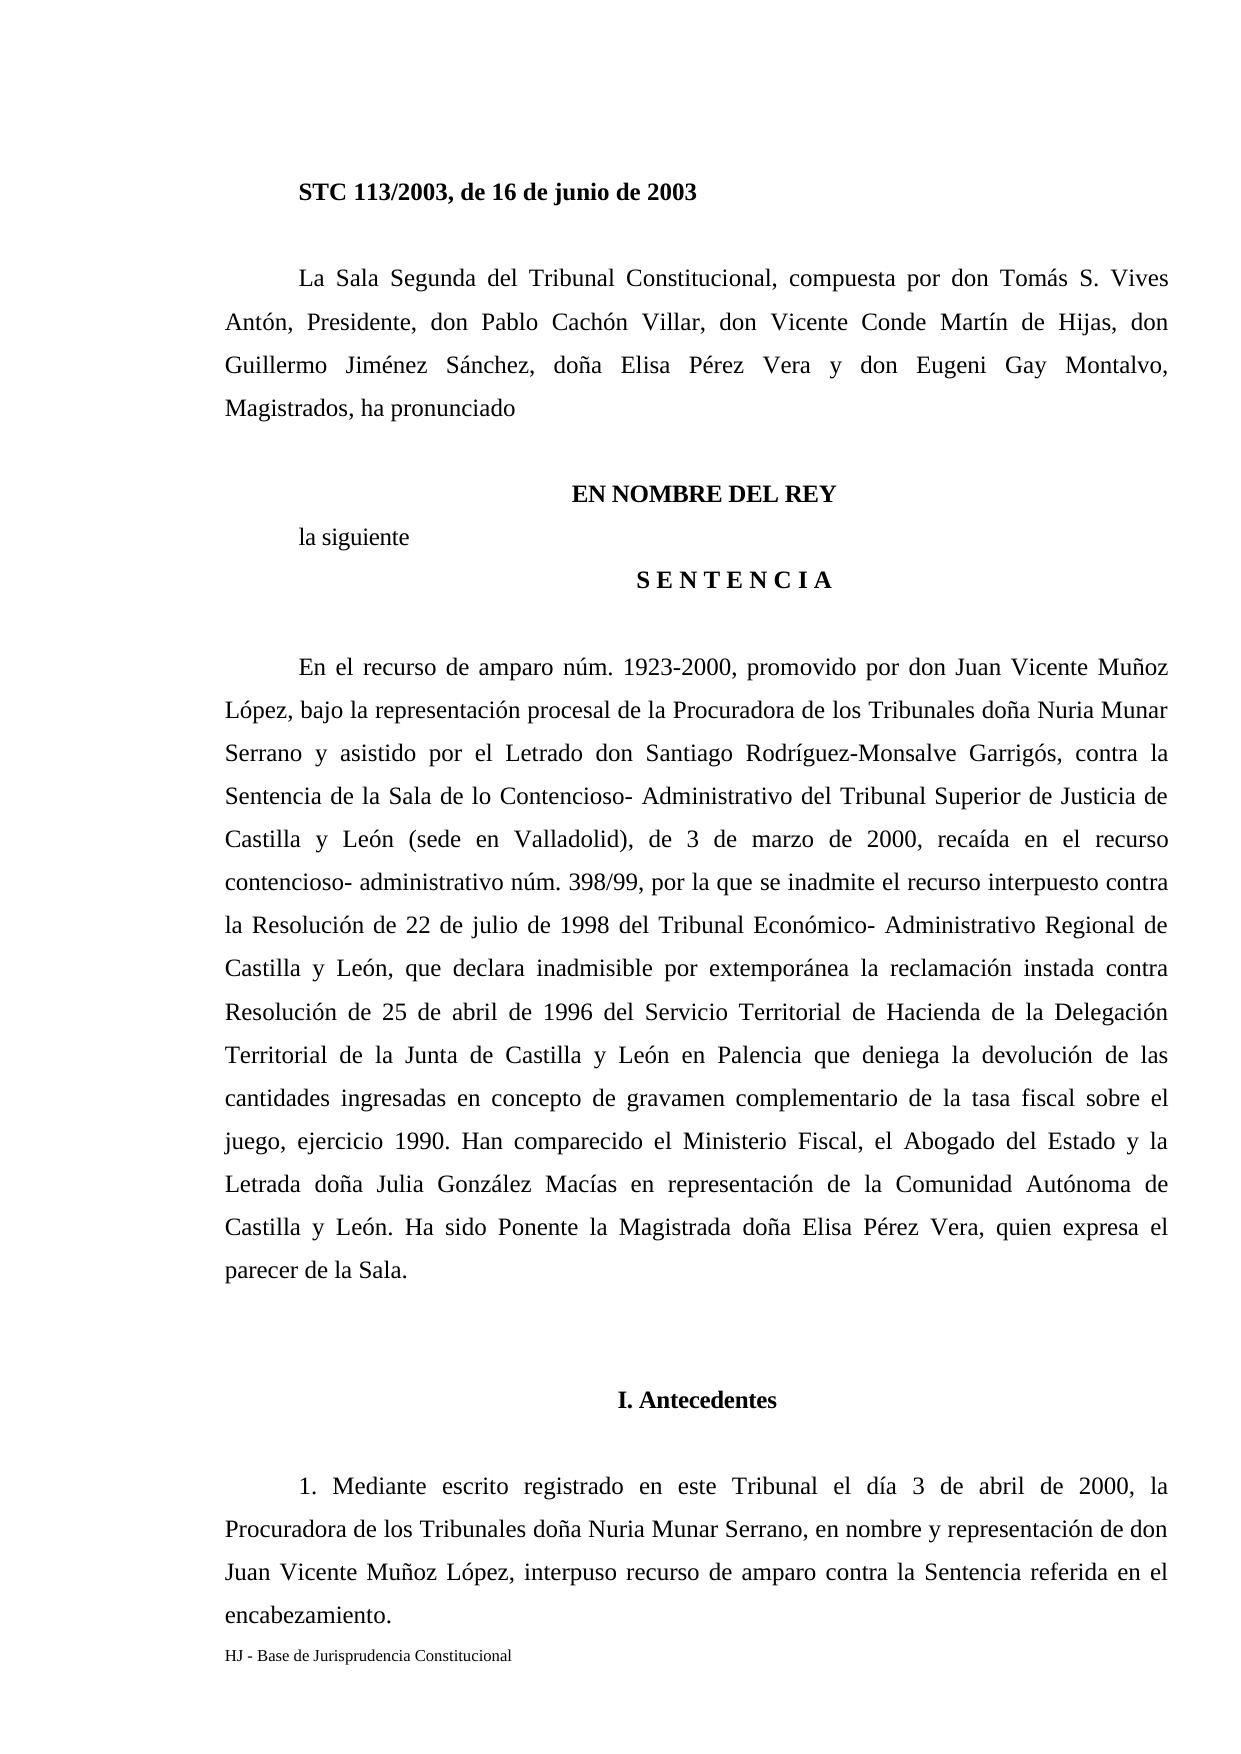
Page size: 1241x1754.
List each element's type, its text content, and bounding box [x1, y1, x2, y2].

text La Sala Segunda del Tribunal Constitucional, compuesta por don Tomás S. Vives Antón, Presidente, don Pablo Cachón Villar, don Vicente Conde Martín de Hijas, don Guillermo Jiménez Sánchez, doña Elisa Pérez Vera y don Eugeni Gay Montalvo, Magistrados, ha pronunciado [224, 263, 1169, 422]
text S E N T E N C I A [224, 565, 1169, 594]
text EN NOMBRE DEL REY [224, 479, 1110, 508]
text la siguiente [224, 522, 1110, 551]
text STC 113/2003, de 16 de junio de 2003 [224, 177, 1169, 206]
text I. Antecedentes [224, 1385, 1169, 1413]
text 1. Mediante escrito registrado en este Tribunal el día 3 de abril de 2000, la Procuradora de los Tribunales doña Nuria Munar Serrano, en nombre y representación de don Juan Vicente Muñoz López, interpuso recurso de amparo contra la Sentencia referida en el encabezamiento. [224, 1471, 1169, 1629]
text En el recurso de amparo núm. 1923-2000, promovido por don Juan Vicente Muñoz López, bajo la representación procesal de la Procuradora de los Tribunales doña Nuria Munar Serrano y asistido por el Letrado don Santiago Rodríguez-Monsalve Garrigós, contra la Sentencia de la Sala de lo Contencioso- Administrativo del Tribunal Superior de Justicia de Castilla y León (sede en Valladolid), de 3 de marzo de 2000, recaída en el recurso contencioso- administrativo núm. 398/99, por la que se inadmite el recurso interpuesto contra la Resolución de 22 de julio de 1998 del Tribunal Económico- Administrativo Regional de Castilla y León, que declara inadmisible por extemporánea la reclamación instada contra Resolución de 25 de abril de 1996 del Servicio Territorial de Hacienda de la Delegación Territorial de la Junta de Castilla y León en Palencia que deniega la devolución de las cantidades ingresadas en concepto de gravamen complementario de la tasa fiscal sobre el juego, ejercicio 1990. Han comparecido el Ministerio Fiscal, el Abogado del Estado y la Letrada doña Julia González Macías en representación de la Comunidad Autónoma de Castilla y León. Ha sido Ponente la Magistrada doña Elisa Pérez Vera, quien expresa el parecer de la Sala. [224, 652, 1169, 1284]
